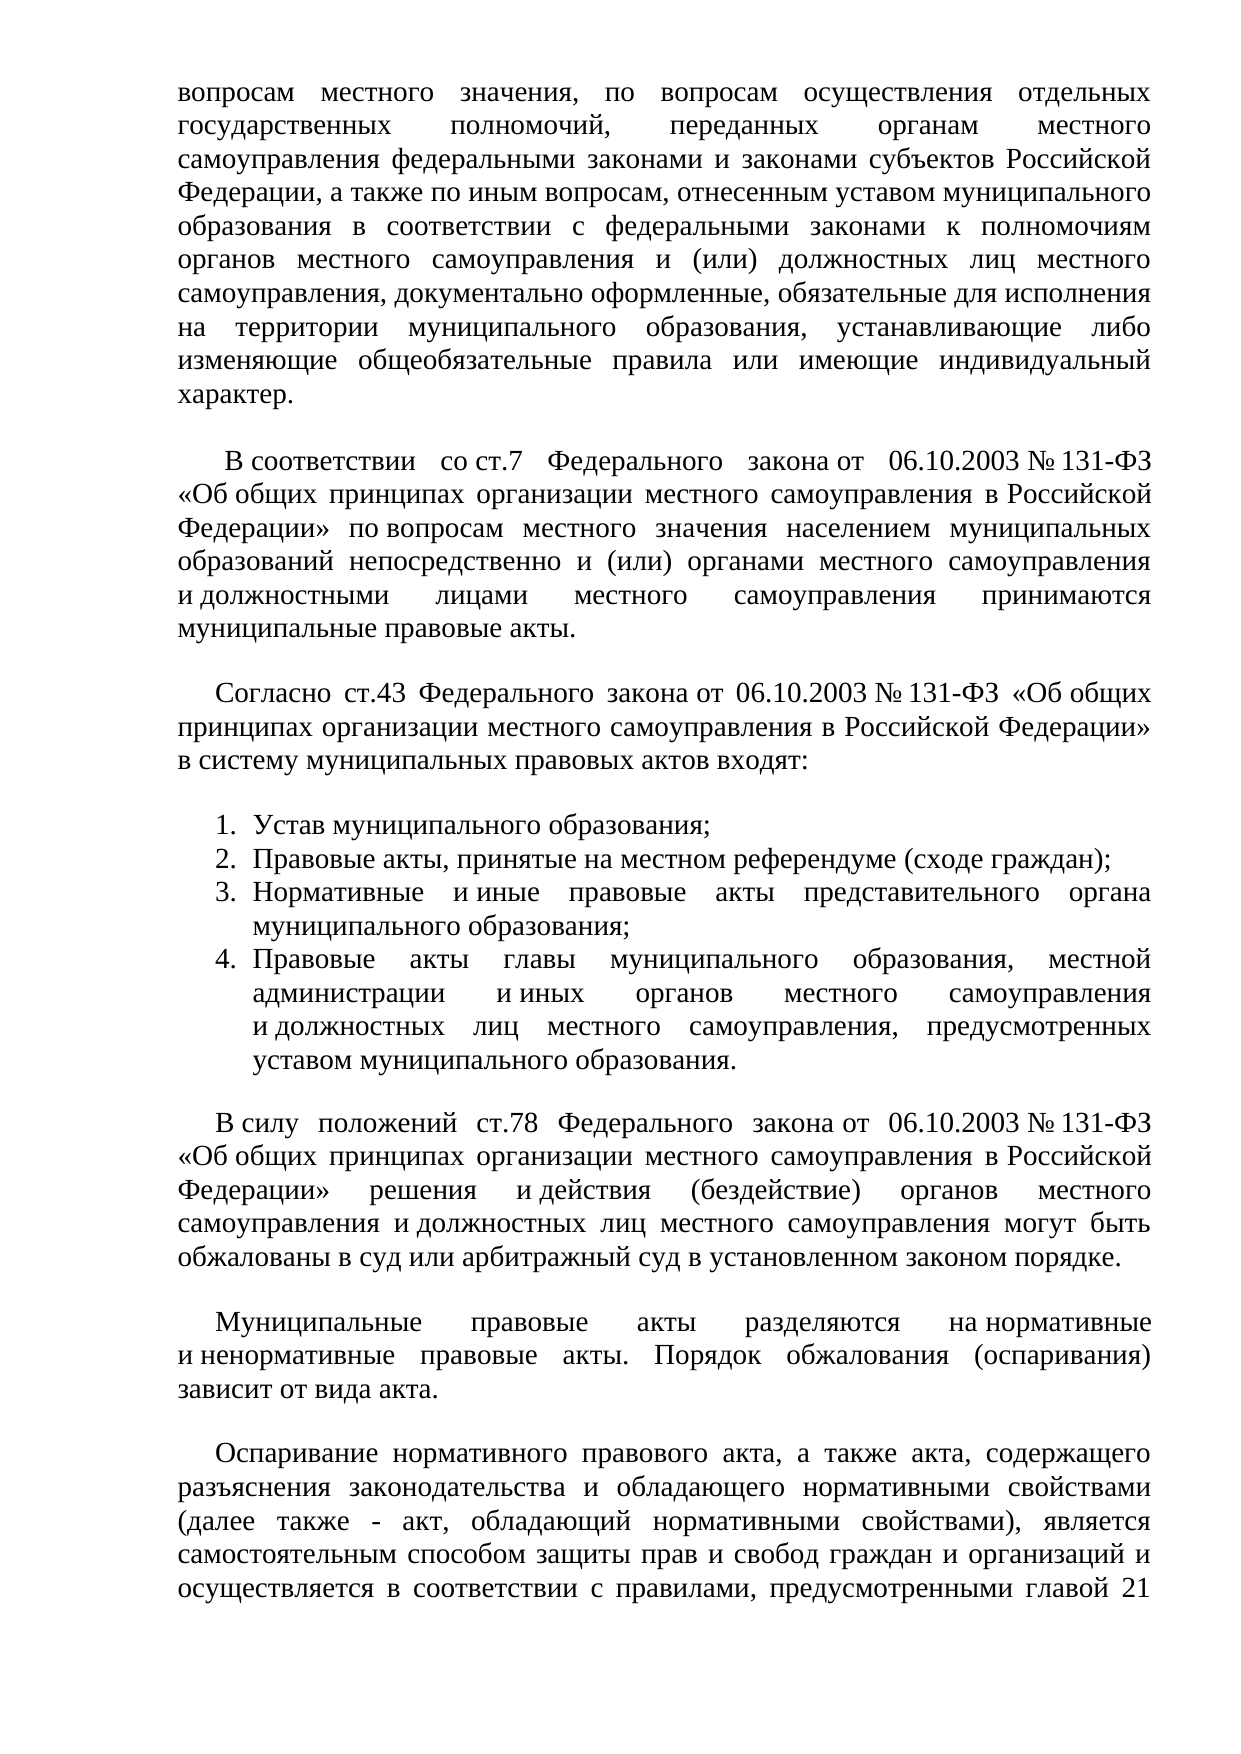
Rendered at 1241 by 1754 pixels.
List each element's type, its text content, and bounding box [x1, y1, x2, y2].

text Муниципальные правовые акты разделяются на нормативные и ненормативные правовые акты. Порядок обжалования (оспаривания) зависит от вида акта. [177, 1304, 1152, 1404]
text В силу положений ст.78 Федерального закона от 06.10.2003 № 131-ФЗ «Об общих принципах организации местного самоуправления в Российской Федерации» решения и действия (бездействие) органов местного самоуправления и должностных лиц местного самоуправления могут быть обжалованы в суд или арбитражный суд в установленном законом порядке. [177, 1105, 1152, 1272]
list Правовые акты главы муниципального образования, местной администрации и иных органов местного самоуправления и должностных лиц местного самоуправления, предусмотренных уставом муниципального образования. [215, 941, 1152, 1076]
list Устав муниципального образования; [215, 807, 1152, 841]
text Согласно ст.43 Федерального закона от 06.10.2003 № 131-ФЗ «Об общих принципах организации местного самоуправления в Российской Федерации» в систему муниципальных правовых актов входят: [177, 675, 1152, 776]
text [177, 1436, 1152, 1603]
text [177, 74, 1152, 409]
text В соответствии со ст.7 Федерального закона от 06.10.2003 № 131-ФЗ «Об общих принципах организации местного самоуправления в Российской Федерации» по вопросам местного значения населением муниципальных образований непосредственно и (или) органами местного самоуправления и должностными лицами местного самоуправления принимаются муниципальные правовые акты. [177, 443, 1152, 644]
list Правовые акты, принятые на местном референдуме (сходе граждан); [215, 841, 1152, 874]
list Нормативные и иные правовые акты представительного органа муниципального образования; [215, 874, 1152, 941]
